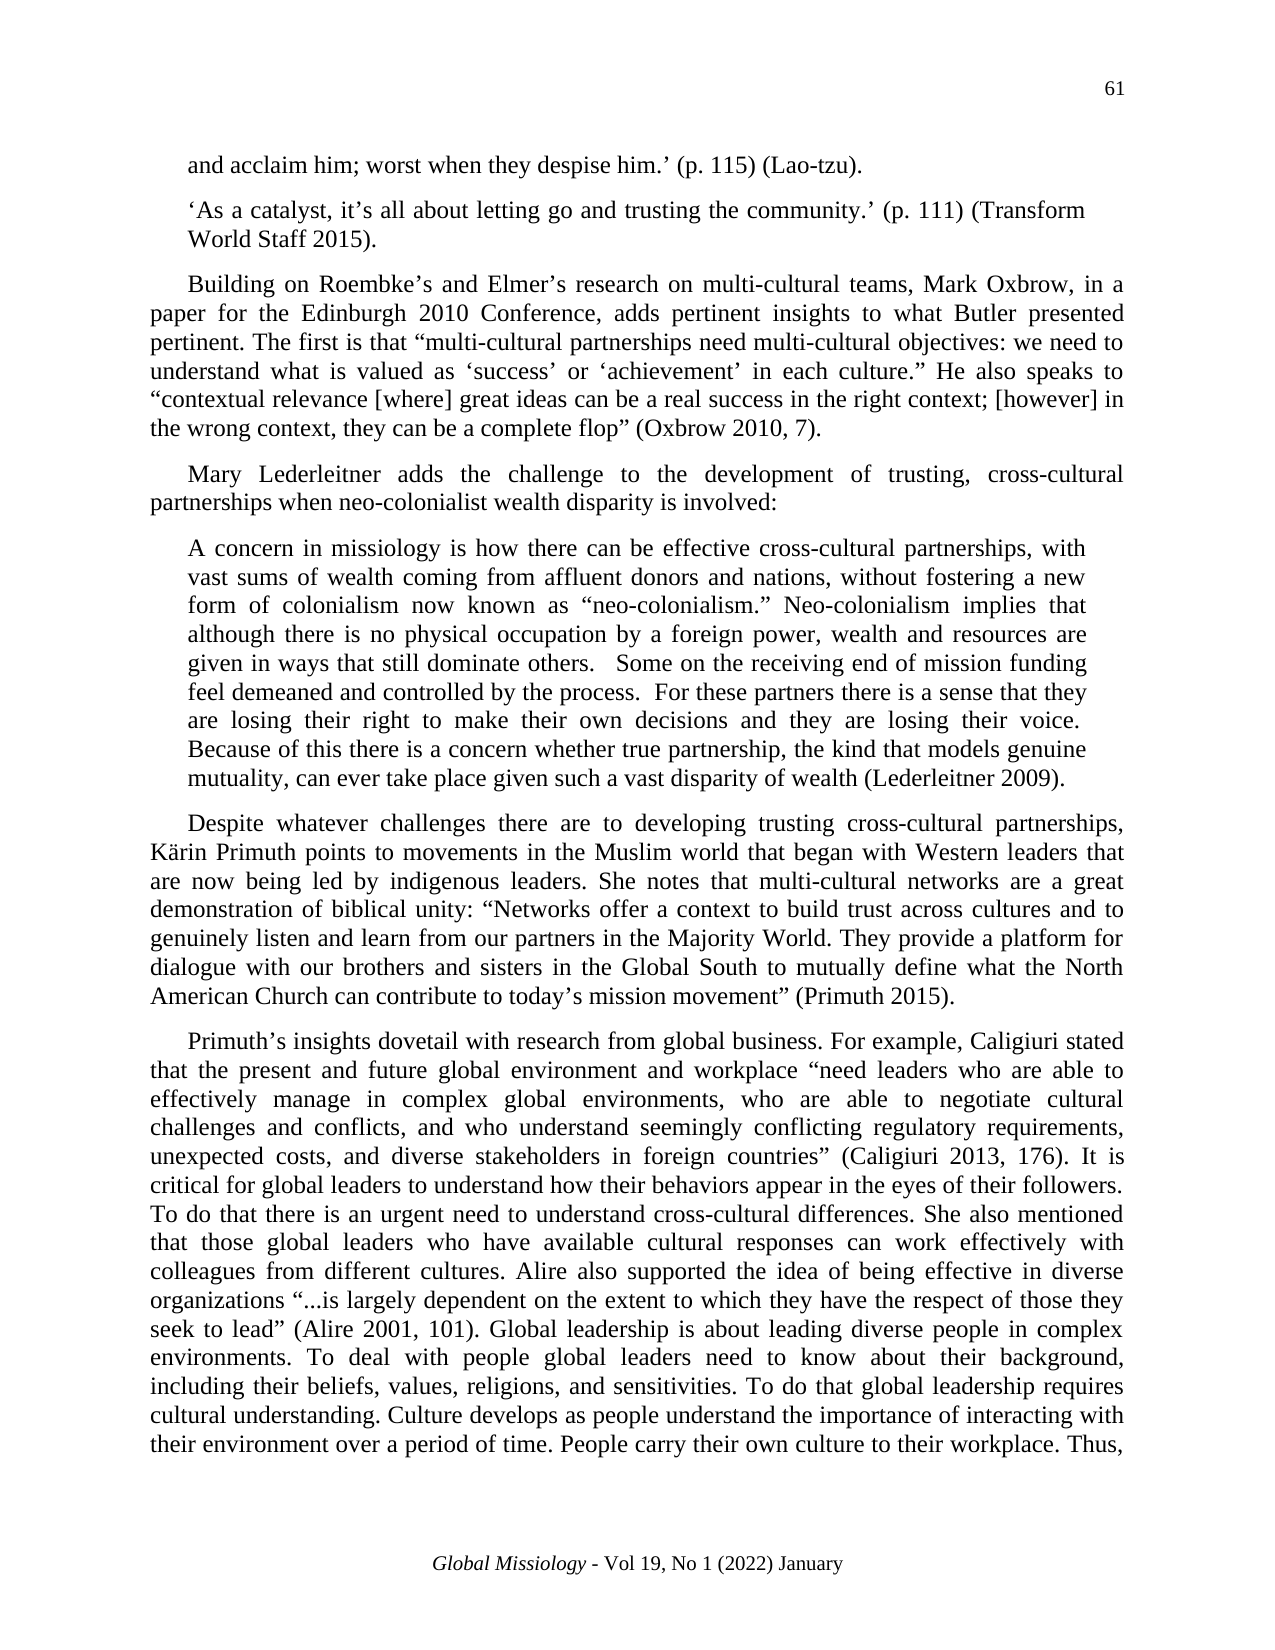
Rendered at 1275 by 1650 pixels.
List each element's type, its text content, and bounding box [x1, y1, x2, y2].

text A concern in missiology is how there can be effective cross-cultural partnerships, with vast sums of wealth coming from affluent donors and nations, without fostering a new form of colonialism now known as “neo-colonialism.” Neo-colonialism implies that although there is no physical occupation by a foreign power, wealth and resources are given in ways that still dominate others. Some on the receiving end of mission funding feel demeaned and controlled by the process. For these partners there is a sense that they are losing their right to make their own decisions and they are losing their voice. Because of this there is a concern whether true partnership, the kind that models genuine mutuality, can ever take place given such a vast disparity of wealth (Lederleitner 2009). [187, 533, 1087, 792]
text ‘As a catalyst, it’s all about letting go and trusting the community.’ (p. 111) (Transform World Staff 2015). [187, 195, 1087, 253]
text Building on Roembke’s and Elmer’s research on multi-cultural teams, Mark Oxbrow, in a paper for the Edinburgh 2010 Conference, adds pertinent insights to what Butler presented pertinent. The first is that “multi-cultural partnerships need multi-cultural objectives: we need to understand what is valued as ‘success’ or ‘achievement’ in each culture.” He also speaks to “contextual relevance [where] great ideas can be a real success in the right context; [however] in the wrong context, they can be a complete flop” (Oxbrow 2010, 7). [150, 269, 1125, 442]
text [187, 150, 1087, 179]
text Despite whatever challenges there are to developing trusting cross-cultural partnerships, Kärin Primuth points to movements in the Muslim world that began with Western leaders that are now being led by indigenous leaders. She notes that multi-cultural networks are a great demonstration of biblical unity: “Networks offer a context to build trust across cultures and to genuinely listen and learn from our partners in the Majority World. They provide a platform for dialogue with our brothers and sisters in the Global South to mutually define what the North American Church can contribute to today’s mission movement” (Primuth 2015). [150, 808, 1125, 1009]
text Mary Lederleitner adds the challenge to the development of trusting, cross-cultural partnerships when neo-colonialist wealth disparity is involved: [150, 459, 1125, 516]
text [150, 1026, 1125, 1457]
